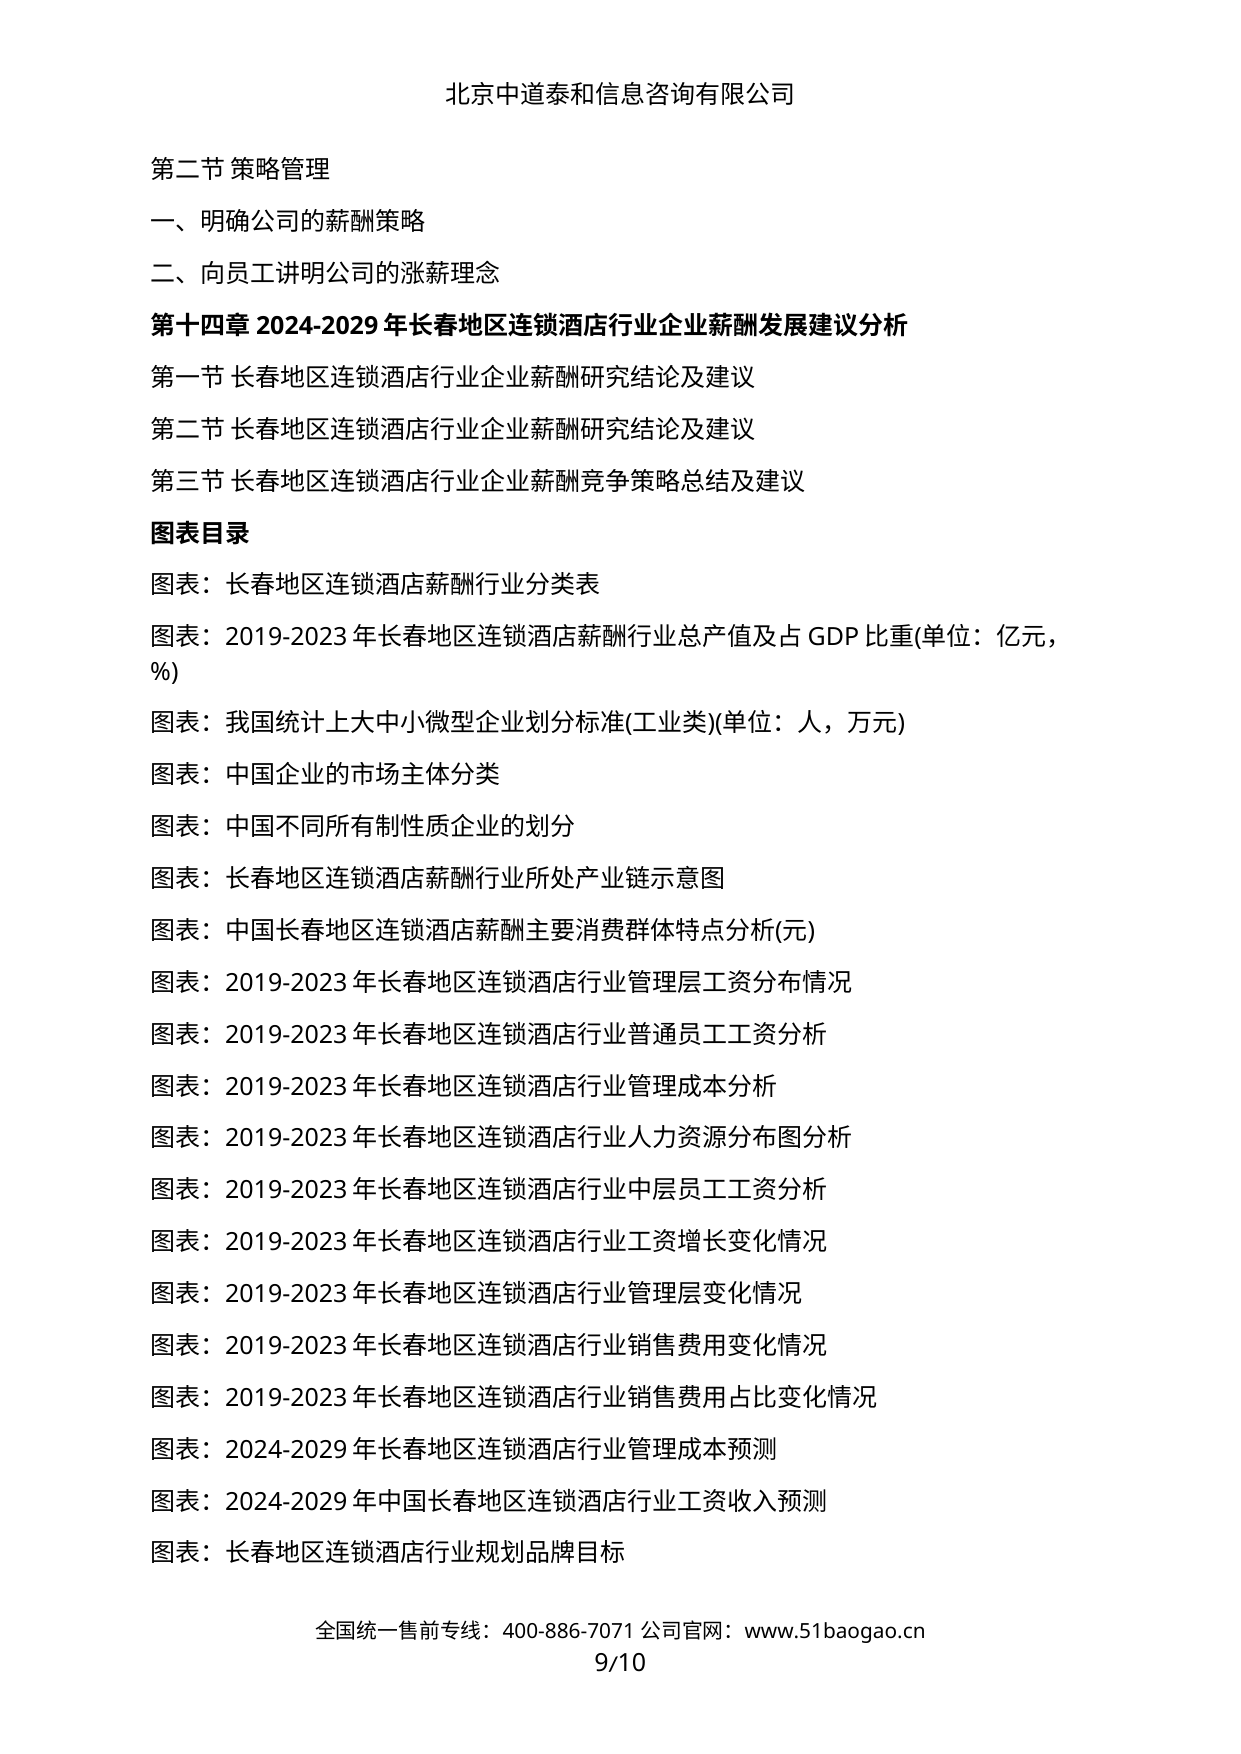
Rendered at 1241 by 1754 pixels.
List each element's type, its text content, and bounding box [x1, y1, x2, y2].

text 图表：2019-2023年长春地区连锁酒店行业销售费用变化情况 [150, 1325, 1090, 1362]
text 图表：长春地区连锁酒店薪酬行业分类表 [150, 565, 1090, 601]
text 图表：中国长春地区连锁酒店薪酬主要消费群体特点分析(元) [150, 910, 1090, 947]
text 图表：2019-2023年长春地区连锁酒店行业管理层变化情况 [150, 1273, 1090, 1310]
text 图表：2019-2023年长春地区连锁酒店薪酬行业总产值及占GDP比重(单位：亿元，%) [150, 617, 1090, 687]
text 第二节 策略管理 [150, 150, 1090, 186]
text 图表：2024-2029年长春地区连锁酒店行业管理成本预测 [150, 1429, 1090, 1465]
text 一、明确公司的薪酬策略 [150, 202, 1090, 238]
text 图表：长春地区连锁酒店行业规划品牌目标 [150, 1533, 1090, 1569]
text 图表：2019-2023年长春地区连锁酒店行业中层员工工资分析 [150, 1170, 1090, 1206]
text 图表：中国不同所有制性质企业的划分 [150, 807, 1090, 843]
text 图表：我国统计上大中小微型企业划分标准(工业类)(单位：人，万元) [150, 703, 1090, 739]
text 二、向员工讲明公司的涨薪理念 [150, 254, 1090, 290]
text 图表：2019-2023年长春地区连锁酒店行业普通员工工资分析 [150, 1014, 1090, 1050]
text 图表：2024-2029年中国长春地区连锁酒店行业工资收入预测 [150, 1481, 1090, 1517]
text 第十四章 2024-2029年长春地区连锁酒店行业企业薪酬发展建议分析 [150, 306, 1090, 342]
text 图表：2019-2023年长春地区连锁酒店行业管理层工资分布情况 [150, 962, 1090, 998]
text 图表：2019-2023年长春地区连锁酒店行业管理成本分析 [150, 1066, 1090, 1102]
text 图表：2019-2023年长春地区连锁酒店行业人力资源分布图分析 [150, 1118, 1090, 1154]
text 图表：长春地区连锁酒店薪酬行业所处产业链示意图 [150, 858, 1090, 895]
text 图表：中国企业的市场主体分类 [150, 755, 1090, 791]
text 图表：2019-2023年长春地区连锁酒店行业工资增长变化情况 [150, 1222, 1090, 1258]
text 第三节 长春地区连锁酒店行业企业薪酬竞争策略总结及建议 [150, 461, 1090, 497]
text 图表：2019-2023年长春地区连锁酒店行业销售费用占比变化情况 [150, 1377, 1090, 1413]
text 图表目录 [150, 513, 1090, 549]
text 第一节 长春地区连锁酒店行业企业薪酬研究结论及建议 [150, 357, 1090, 394]
text 第二节 长春地区连锁酒店行业企业薪酬研究结论及建议 [150, 409, 1090, 446]
